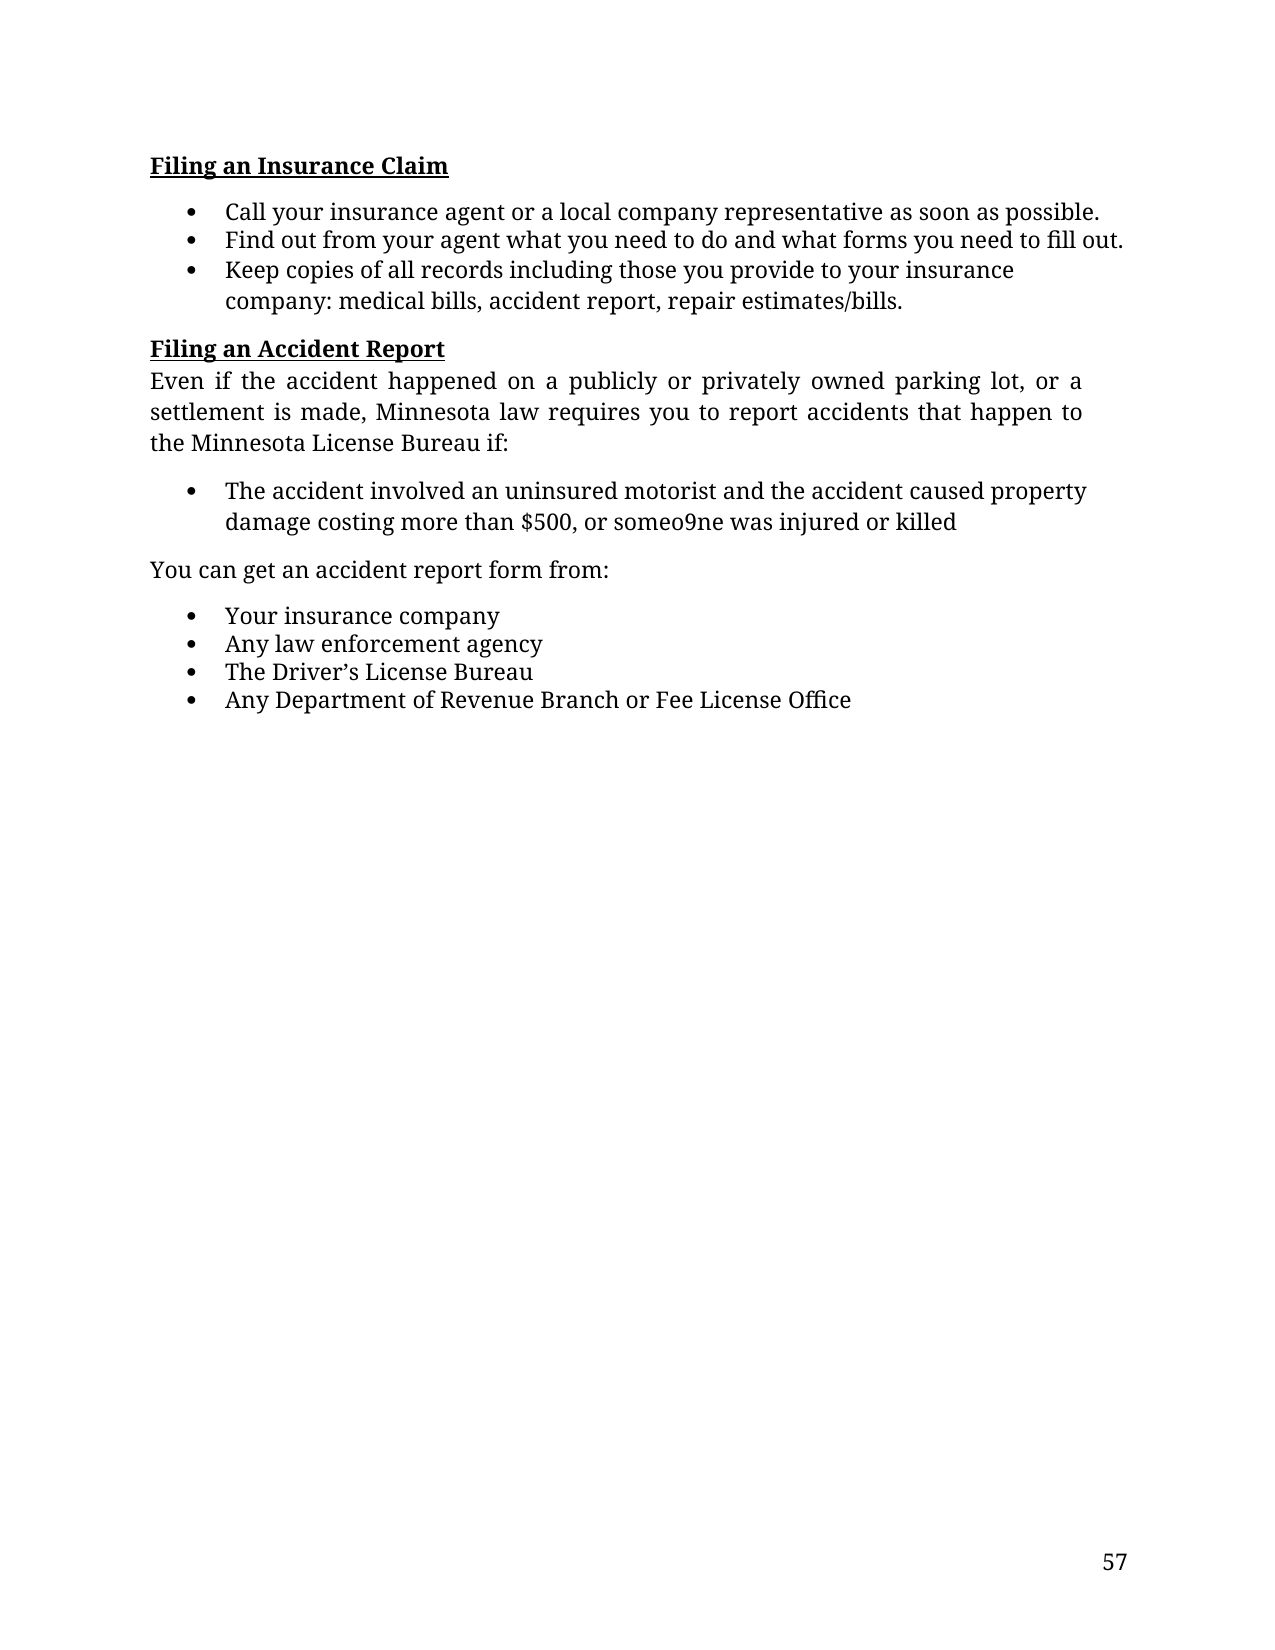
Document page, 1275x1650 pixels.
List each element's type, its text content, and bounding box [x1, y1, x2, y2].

list Keep copies of all records including those you provide to your insurance company: medical bills, accident report, repair estimates/bills. [187, 254, 1056, 316]
list Find out from your agent what you need to do and what forms you need to fill out. [187, 226, 1198, 254]
text Filing an Accident Report [150, 333, 1198, 364]
list The Driver’s License Bureau [187, 658, 1198, 686]
list Your insurance company [187, 602, 1198, 630]
list Any Department of Revenue Branch or Fee License Office [187, 686, 1198, 714]
text You can get an accident report form from: [150, 554, 1198, 585]
text Filing an Insurance Claim [150, 150, 1198, 181]
list The accident involved an uninsured motorist and the accident caused property damage costing more than $500, or someo9ne was injured or killed [187, 475, 1102, 537]
list Any law enforcement agency [187, 630, 1198, 658]
text Even if the accident happened on a publicly or privately owned parking lot, or a settlement is made, Minnesota law requires you to report accidents that happen to the Minnesota License Bureau if: [150, 364, 1085, 458]
list Call your insurance agent or a local company representative as soon as possible. [187, 198, 1198, 226]
